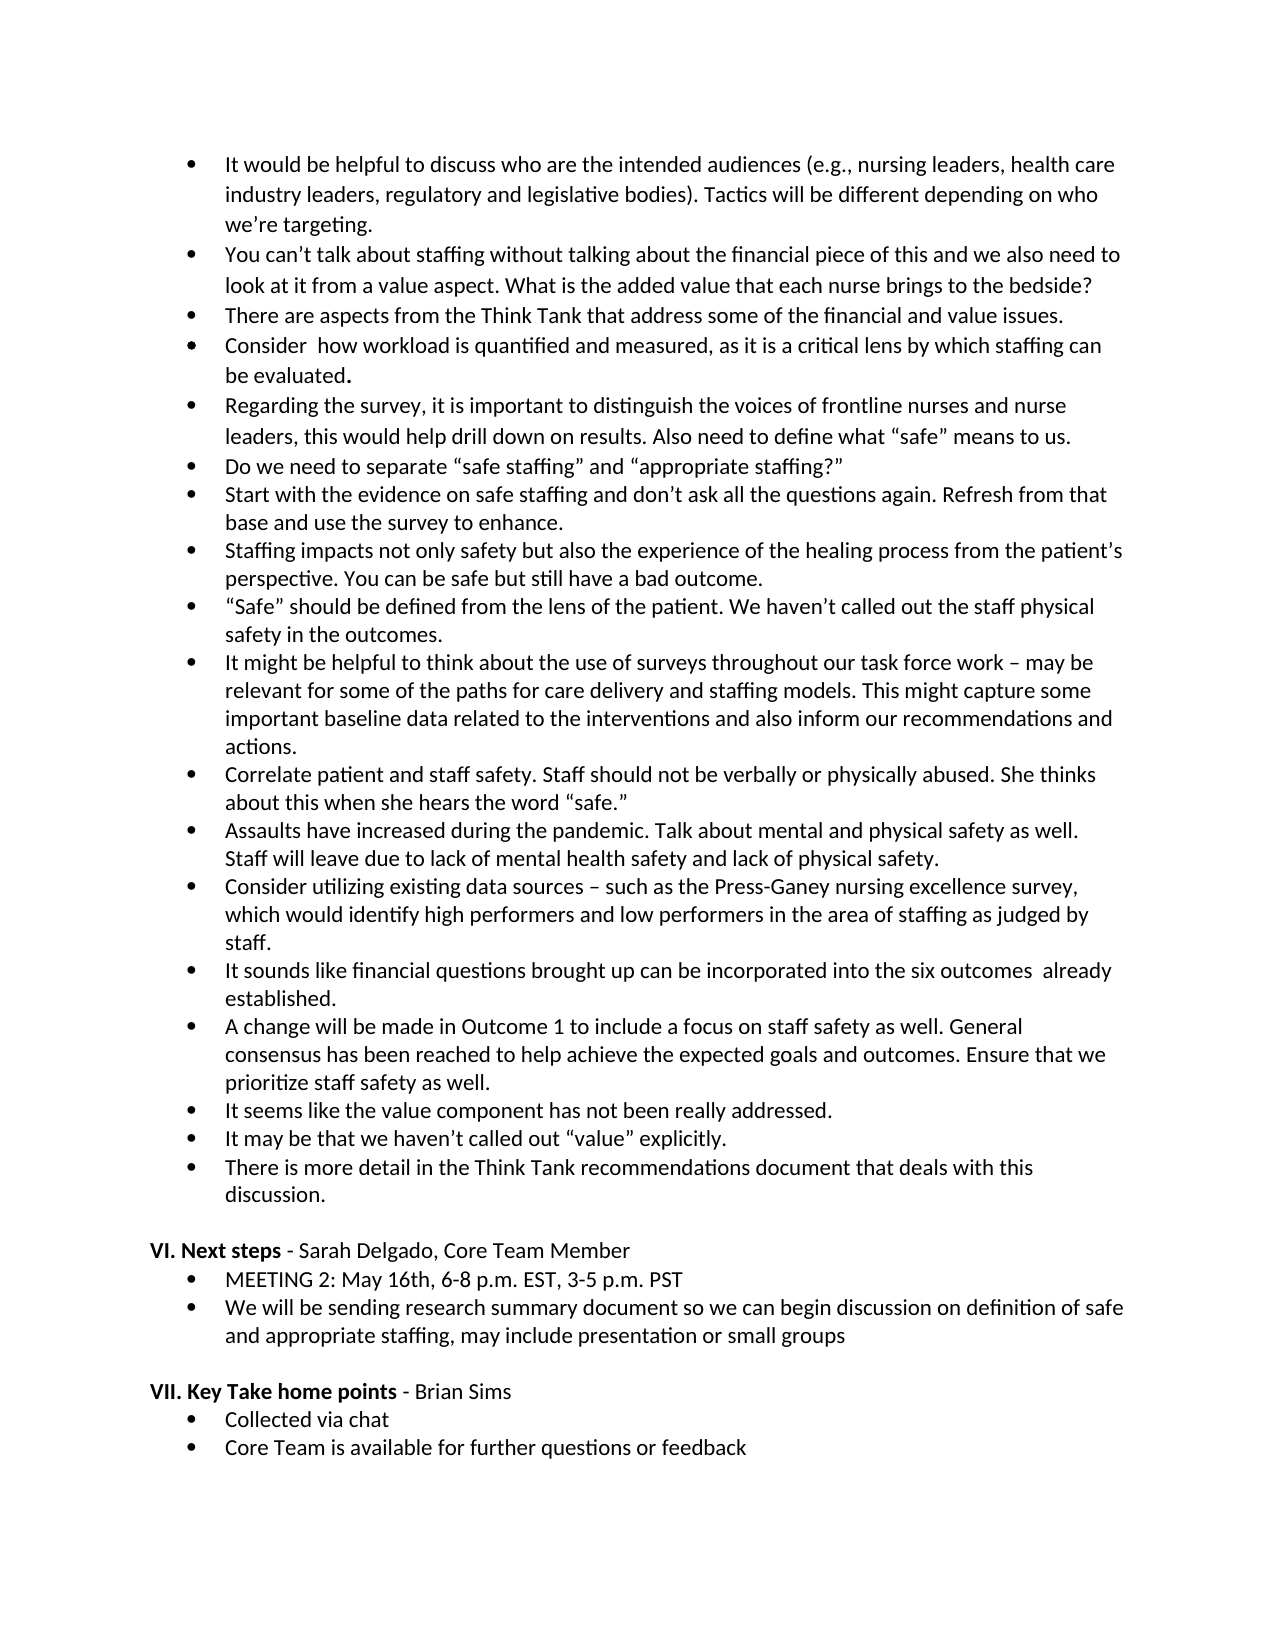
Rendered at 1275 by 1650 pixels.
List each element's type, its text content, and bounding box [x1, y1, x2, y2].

list It may be that we haven’t called out “value” explicitly. [187, 1124, 1125, 1153]
list Collected via chat [187, 1405, 1125, 1433]
list “Safe” should be defined from the lens of the patient. We haven’t called out the staff physical safety in the outcomes. [187, 592, 1125, 648]
list Correlate patient and staff safety. Staff should not be verbally or physically abused. She thinks about this when she hears the word “safe.” [187, 760, 1125, 816]
list Staffing impacts not only safety but also the experience of the healing process from the patient’s perspective. You can be safe but still have a bad outcome. [187, 536, 1125, 592]
list It sounds like financial questions brought up can be incorporated into the six outcomes already established. [187, 956, 1125, 1012]
list It might be helpful to think about the use of surveys throughout our task force work – may be relevant for some of the paths for care delivery and staffing models. This might capture some important baseline data related to the interventions and also inform our recommendations and actions. [187, 648, 1125, 760]
text VI. Next steps - Sarah Delgado, Core Team Member [150, 1237, 1125, 1265]
list You can’t talk about staffing without talking about the financial piece of this and we also need to look at it from a value aspect. What is the added value that each nurse brings to the bedside? [187, 241, 1125, 299]
list We will be sending research summary document so we can begin discussion on definition of safe and appropriate staffing, may include presentation or small groups [187, 1293, 1125, 1349]
list It would be helpful to discuss who are the intended audiences (e.g., nursing leaders, health care industry leaders, regulatory and legislative bodies). Tactics will be different depending on who we’re targeting. [187, 150, 1125, 238]
list There is more detail in the Think Tank recommendations document that deals with this discussion. [187, 1153, 1125, 1209]
list Consider utilizing existing data sources – such as the Press-Ganey nursing excellence survey, which would identify high performers and low performers in the area of staffing as judged by staff. [187, 872, 1125, 956]
list A change will be made in Outcome 1 to include a focus on staff safety as well. General consensus has been reached to help achieve the expected goals and outcomes. Ensure that we prioritize staff safety as well. [187, 1012, 1125, 1097]
list It seems like the value component has not been really addressed. [187, 1097, 1125, 1124]
list Regarding the survey, it is important to distinguish the voices of frontline nurses and nurse leaders, this would help drill down on results. Also need to define what “safe” means to us. [187, 392, 1125, 450]
list There are aspects from the Think Tank that address some of the financial and value issues. [187, 301, 1125, 329]
text VII. Key Take home points - Brian Sims [150, 1377, 1125, 1405]
list Do we need to separate “safe staffing” and “appropriate staffing?” [187, 452, 1125, 480]
list Start with the evidence on safe staffing and don’t ask all the questions again. Refresh from that base and use the survey to enhance. [187, 480, 1125, 536]
list Core Team is available for further questions or feedback [187, 1433, 1125, 1461]
list Assaults have increased during the pandemic. Talk about mental and physical safety as well. Staff will leave due to lack of mental health safety and lack of physical safety. [187, 816, 1125, 872]
list Consider how workload is quantified and measured, as it is a critical lens by which staffing can be evaluated. [187, 331, 1125, 389]
list MEETING 2: May 16th, 6-8 p.m. EST, 3-5 p.m. PST [187, 1265, 1125, 1293]
